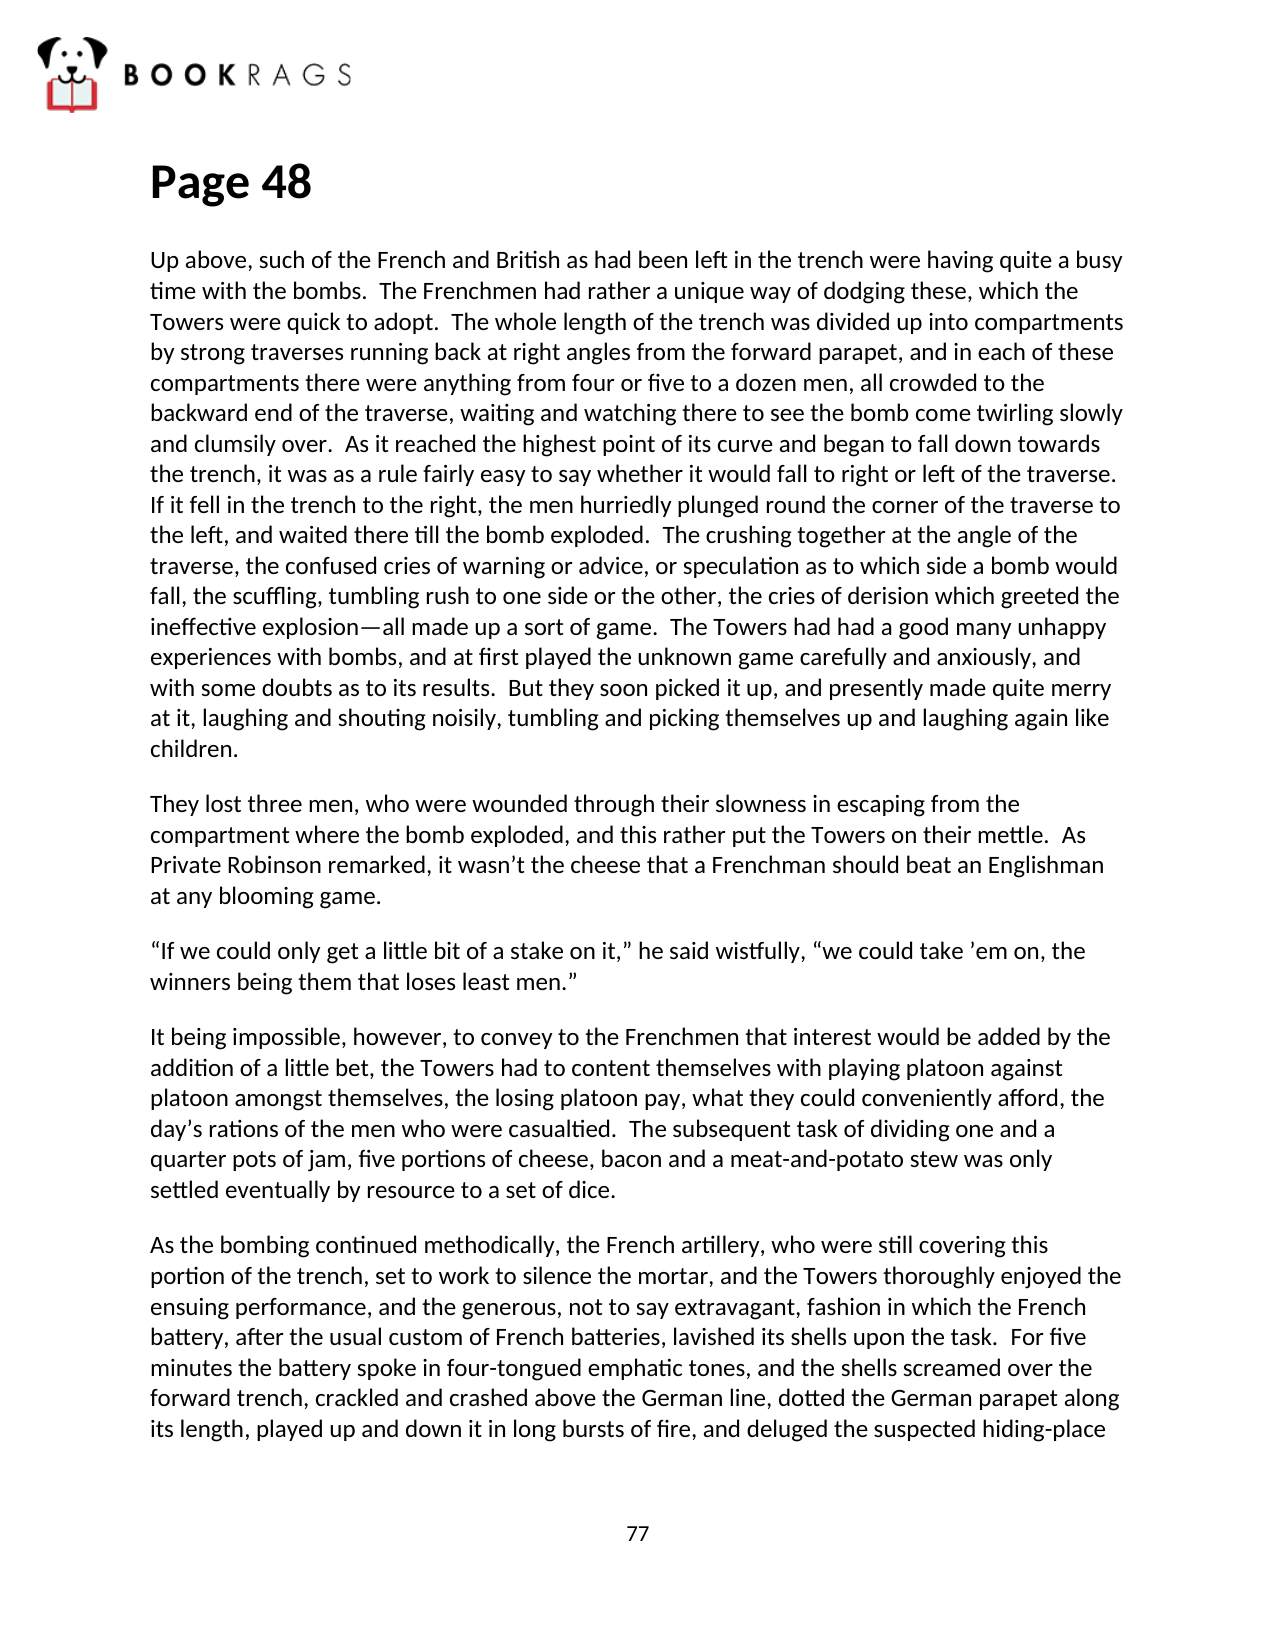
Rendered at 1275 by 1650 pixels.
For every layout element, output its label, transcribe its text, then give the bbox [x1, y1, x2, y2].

text “If we could only get a little bit of a stake on it,” he said wistfully, “we could take ’em on, the winners being them that loses least men.” [150, 936, 1125, 997]
text Up above, such of the French and British as had been left in the trench were having quite a busy time with the bombs. The Frenchmen had rather a unique way of dodging these, which the Towers were quick to adopt. The whole length of the trench was divided up into compartments by strong traverses running back at right angles from the forward parapet, and in each of these compartments there were anything from four or five to a dozen men, all crowded to the backward end of the traverse, waiting and watching there to see the bomb come twirling slowly and clumsily over. As it reached the highest point of its curve and began to fall down towards the trench, it was as a rule fairly easy to say whether it would fall to right or left of the traverse. If it fell in the trench to the right, the men hurriedly plunged round the corner of the traverse to the left, and waited there till the bomb exploded. The crushing together at the angle of the traverse, the confused cries of warning or advice, or speculation as to which side a bomb would fall, the scuffling, tumbling rush to one side or the other, the cries of derision which greeted the ineffective explosion—­all made up a sort of game. The Towers had had a good many unhappy experiences with bombs, and at first played the unknown game carefully and anxiously, and with some doubts as to its results. But they soon picked it up, and presently made quite merry at it, laughing and shouting noisily, tumbling and picking themselves up and laughing again like children. [150, 244, 1125, 763]
text They lost three men, who were wounded through their slowness in escaping from the compartment where the bomb exploded, and this rather put the Towers on their mettle. As Private Robinson remarked, it wasn’t the cheese that a Frenchman should beat an Englishman at any blooming game. [150, 788, 1125, 911]
text It being impossible, however, to convey to the Frenchmen that interest would be added by the addition of a little bet, the Towers had to content themselves with playing platoon against platoon amongst themselves, the losing platoon pay, what they could conveniently afford, the day’s rations of the men who were casualtied. The subsequent task of dividing one and a quarter pots of jam, five portions of cheese, bacon and a meat-and-potato stew was only settled eventually by resource to a set of dice. [150, 1022, 1125, 1205]
picture [37, 37, 351, 113]
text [150, 1230, 1125, 1443]
text Page 48 [150, 150, 1125, 211]
